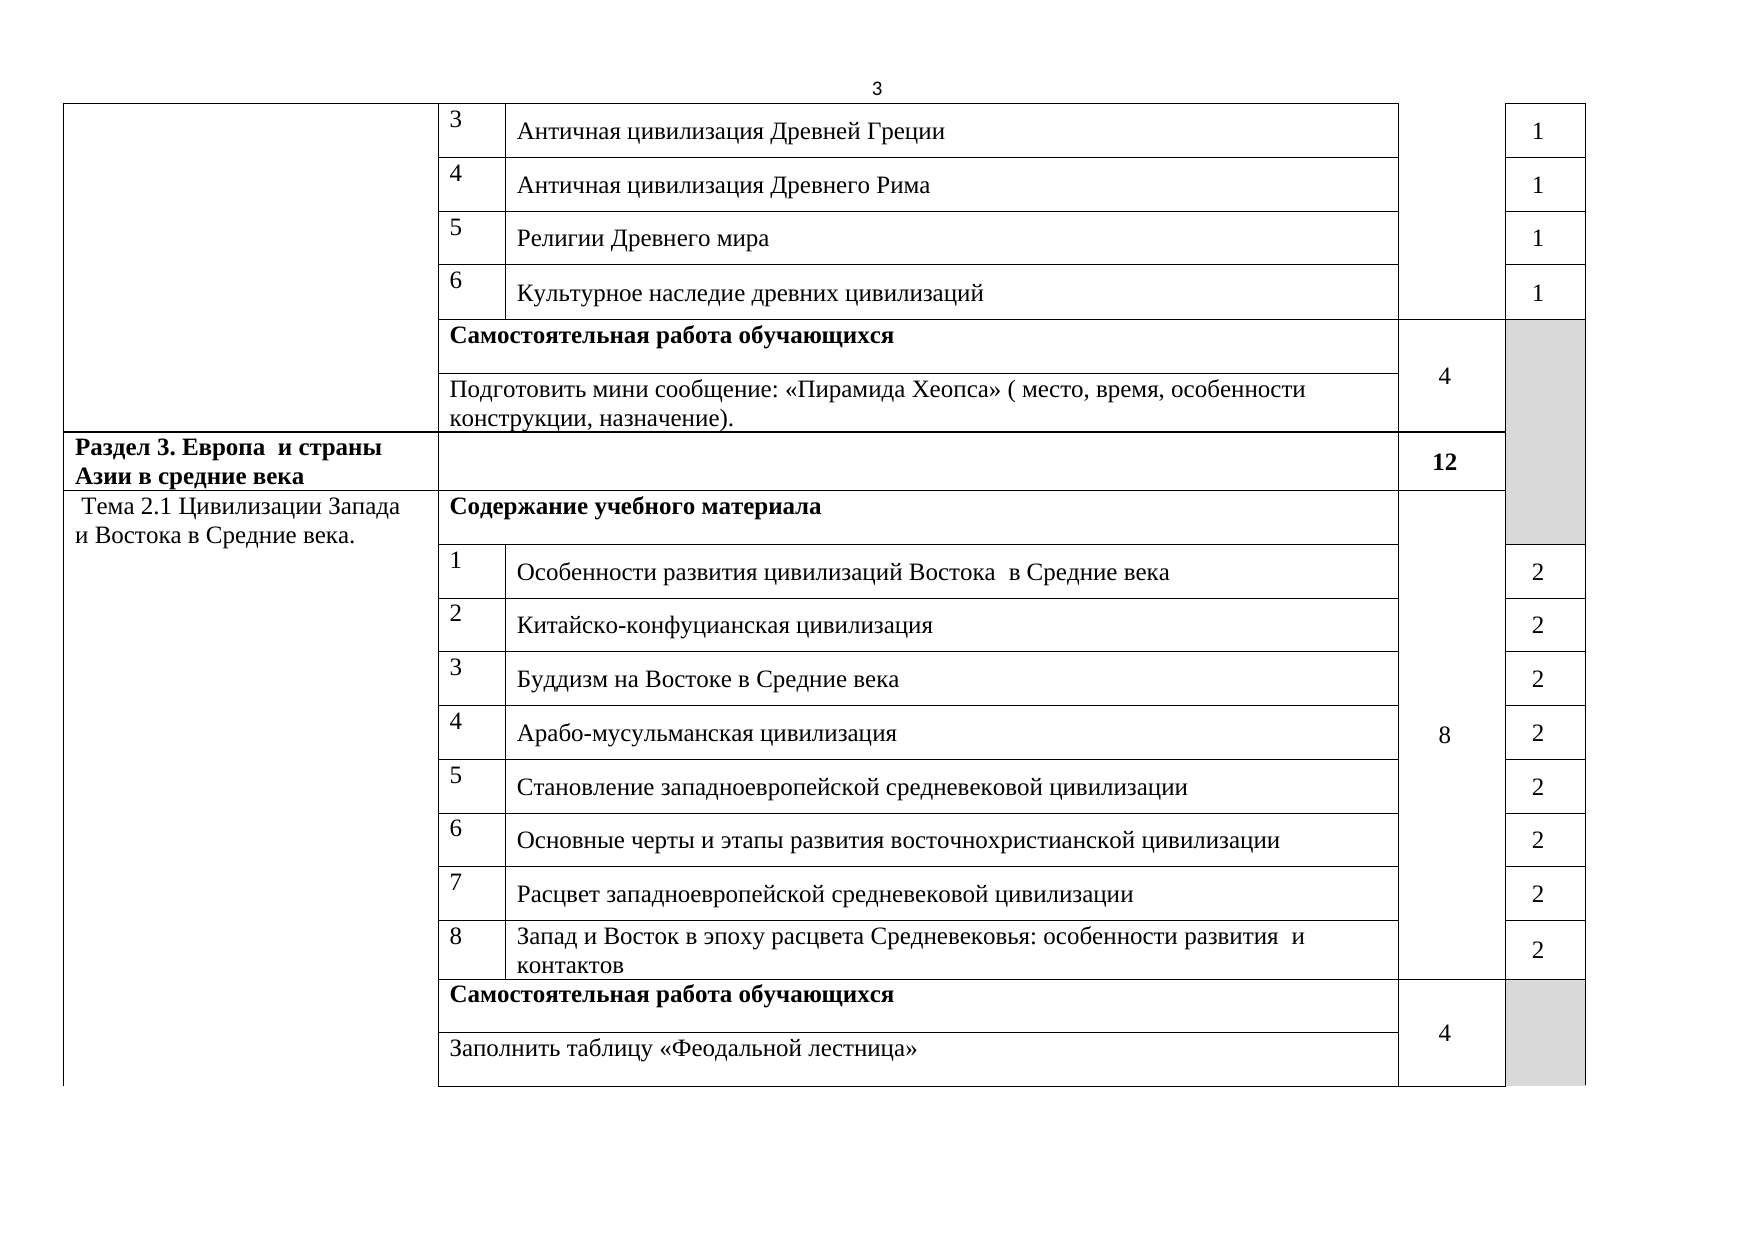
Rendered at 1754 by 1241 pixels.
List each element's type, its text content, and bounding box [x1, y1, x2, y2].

table_cell 3 [439, 652, 505, 705]
table_cell 7 [439, 867, 505, 920]
table_cell 4 [1399, 980, 1505, 1086]
table_cell Культурное наследие древних цивилизаций [506, 265, 1398, 319]
table_cell 4 [439, 158, 505, 211]
table_cell 4 [1399, 320, 1505, 431]
table_cell Особенности развития цивилизаций Востока в Средние века [506, 545, 1398, 597]
table_cell 1 [1506, 158, 1585, 211]
table_cell 1 [439, 545, 505, 597]
table_cell [439, 433, 1398, 490]
table_cell Античная цивилизация Древнего Рима [506, 158, 1398, 211]
table_cell Тема 2.1 Цивилизации Запада и Востока в Средние века. [64, 491, 438, 1086]
table_cell Самостоятельная работа обучающихся [439, 320, 1398, 373]
table_cell 3 [439, 104, 505, 157]
table_cell Подготовить мини сообщение: «Пирамида Хеопса» ( место, время, особенности конструкции, назначение). [439, 374, 1398, 431]
table_cell 6 [439, 265, 505, 319]
table_cell 2 [1506, 545, 1585, 597]
table_cell 2 [1506, 652, 1585, 705]
table_cell 1 [1506, 212, 1585, 264]
table_cell 2 [1506, 921, 1585, 978]
table_cell Раздел 3. Европа и страны Азии в средние века [64, 433, 438, 490]
table_cell Античная цивилизация Древней Греции [506, 104, 1398, 157]
table_cell [1506, 320, 1585, 544]
table_cell 2 [1506, 599, 1585, 651]
table_cell 1 [1506, 104, 1585, 157]
table_cell 6 [439, 814, 505, 866]
table_cell Религии Древнего мира [506, 212, 1398, 264]
table_cell [1399, 264, 1505, 319]
table_cell Буддизм на Востоке в Средние века [506, 652, 1398, 705]
table_cell 2 [439, 599, 505, 651]
table_cell 5 [439, 760, 505, 812]
table_cell Становление западноевропейской средневековой цивилизации [506, 760, 1398, 812]
table_cell 2 [1506, 814, 1585, 866]
table_cell 2 [1506, 706, 1585, 759]
table_cell 5 [439, 212, 505, 264]
table_cell Запад и Восток в эпоху расцвета Средневековья: особенности развития и контактов [506, 921, 1398, 978]
table_cell Основные черты и этапы развития восточнохристианской цивилизации [506, 814, 1398, 866]
table_cell 1 [1506, 265, 1585, 319]
table_cell 12 [1399, 433, 1505, 490]
table_cell Расцвет западноевропейской средневековой цивилизации [506, 867, 1398, 920]
table_cell Арабо-мусульманская цивилизация [506, 706, 1398, 759]
table_cell 8 [1399, 491, 1505, 978]
table_cell Самостоятельная работа обучающихся [439, 980, 1398, 1032]
table_cell 2 [1506, 867, 1585, 920]
table_cell 8 [439, 921, 505, 978]
table_cell Китайско-конфуцианская цивилизация [506, 599, 1398, 651]
table_cell 2 [1506, 760, 1585, 812]
table_cell [1506, 980, 1586, 1086]
table_cell Заполнить таблицу «Феодальной лестница» [439, 1033, 1398, 1086]
table_cell Содержание учебного материала [439, 491, 1398, 544]
table_cell 4 [439, 706, 505, 759]
